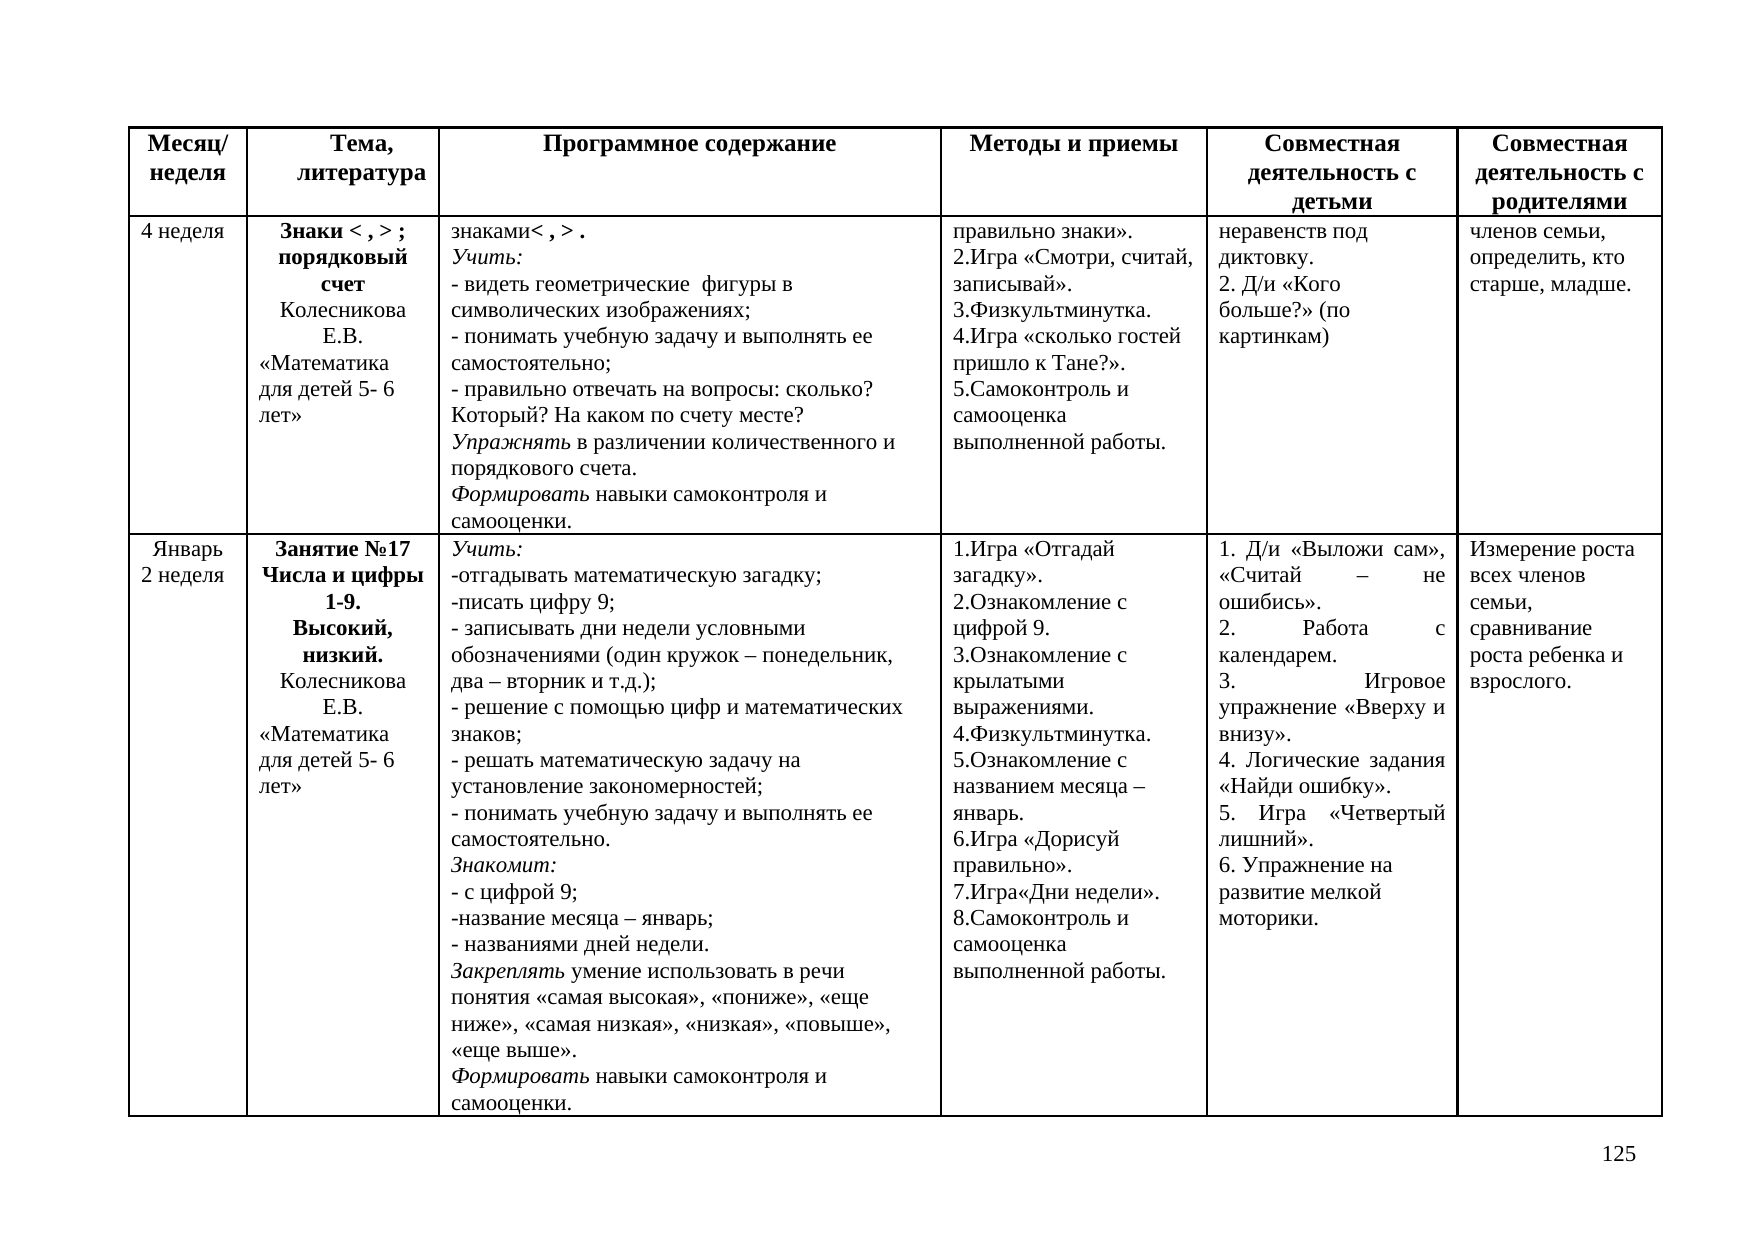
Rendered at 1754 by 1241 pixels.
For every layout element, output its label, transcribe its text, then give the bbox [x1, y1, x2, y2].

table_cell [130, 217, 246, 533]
table_header Совместная деятельность с детьми [1208, 129, 1456, 215]
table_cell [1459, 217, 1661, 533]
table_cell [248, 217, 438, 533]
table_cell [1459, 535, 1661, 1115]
table_header Месяц/ неделя [130, 129, 246, 215]
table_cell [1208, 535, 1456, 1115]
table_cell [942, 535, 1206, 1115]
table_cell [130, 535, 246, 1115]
table_header Тема, литература [248, 129, 438, 215]
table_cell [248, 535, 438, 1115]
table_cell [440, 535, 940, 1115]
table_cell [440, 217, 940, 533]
table_header Программное содержание [440, 129, 940, 215]
table_header Совместная деятельность с родителями [1459, 129, 1661, 215]
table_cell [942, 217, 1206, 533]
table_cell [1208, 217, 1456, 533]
table_header Методы и приемы [942, 129, 1206, 215]
